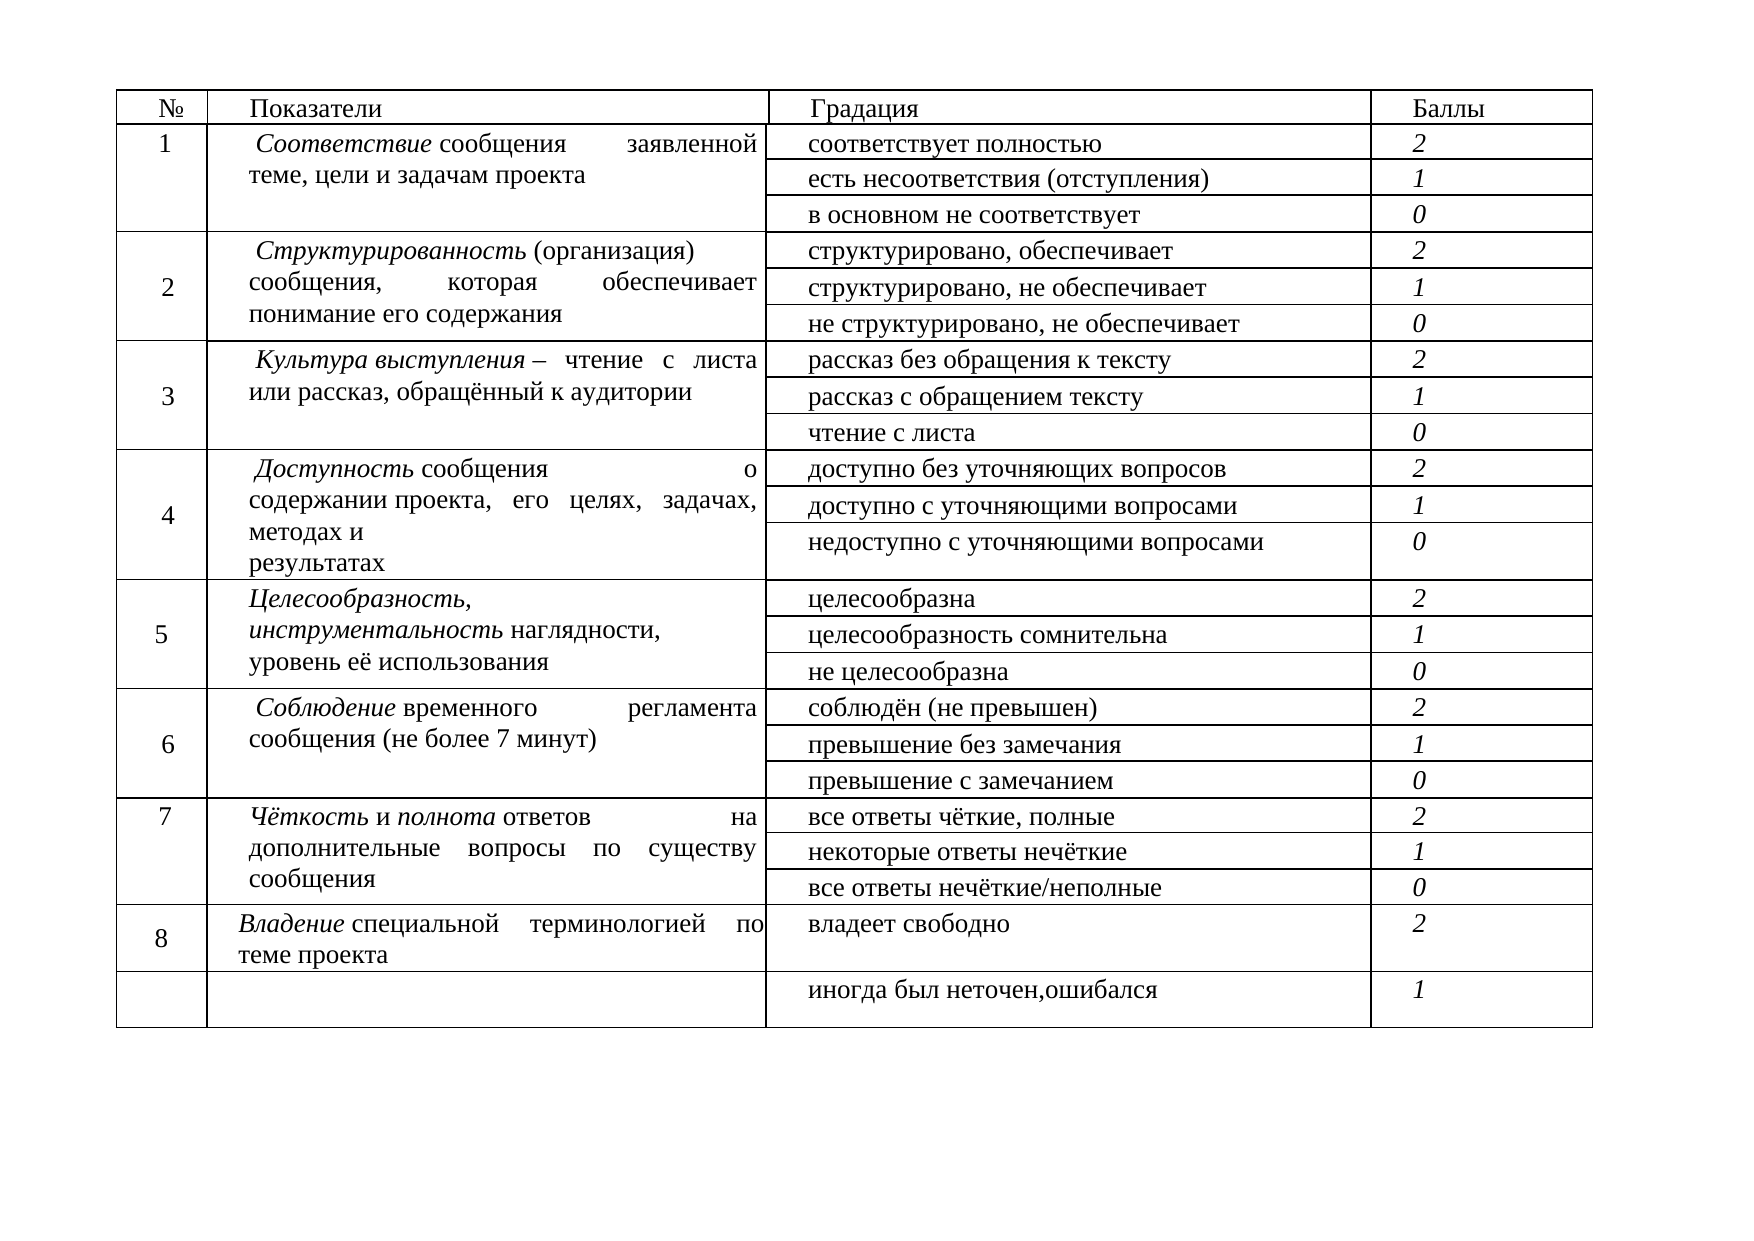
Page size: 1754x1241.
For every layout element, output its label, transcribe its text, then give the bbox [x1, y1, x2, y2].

table_cell Показатели [208, 91, 768, 123]
table_cell 1 [1372, 269, 1592, 303]
table_cell превышение с замечанием [767, 762, 1370, 797]
table_cell все ответы чёткие, полные [767, 799, 1370, 831]
table_cell 2 [117, 232, 206, 340]
table_cell Соответствие сообщения заявленной теме, цели и задачам проекта [208, 125, 765, 231]
table_cell 8 [117, 905, 206, 971]
table_cell 1 [117, 125, 206, 231]
table_cell доступно без уточняющих вопросов [767, 451, 1370, 485]
table_cell 0 [1372, 653, 1592, 688]
table_cell 2 [1372, 125, 1592, 158]
table_cell 7 [117, 799, 206, 904]
table_cell все ответы нечёткие/неполные [767, 870, 1370, 904]
table_cell 2 [1372, 233, 1592, 267]
table_cell 4 [117, 450, 206, 579]
table_cell Владение специальной терминологией по теме проекта [208, 905, 765, 971]
table_cell Доступность сообщения о содержании проекта, его целях, задачах, методах и результатах [208, 450, 765, 579]
table_cell 2 [1372, 799, 1592, 831]
table_cell Баллы [1372, 91, 1592, 123]
table_cell не структурировано, не обеспечивает [767, 305, 1370, 340]
table_cell 0 [1372, 762, 1592, 797]
table_cell недоступно с уточняющими вопросами [767, 523, 1370, 579]
table_cell 1 [1372, 617, 1592, 651]
table_cell 1 [1372, 160, 1592, 194]
table_cell 0 [1372, 414, 1592, 449]
table_cell владеет свободно [767, 905, 1370, 971]
table_cell Чёткость и полнота ответов на дополнительные вопросы по существу сообщения [208, 799, 765, 904]
table_cell 2 [1372, 342, 1592, 376]
table_cell соблюдён (не превышен) [767, 690, 1370, 724]
table_cell доступно с уточняющими вопросами [767, 487, 1370, 522]
table_cell не целесообразна [767, 653, 1370, 688]
table_cell 1 [1372, 726, 1592, 760]
table_cell рассказ с обращением тексту [767, 378, 1370, 412]
table_cell Соблюдение временного регламента сообщения (не более 7 минут) [208, 689, 765, 797]
table_cell есть несоответствия (отступления) [767, 160, 1370, 194]
table_cell иногда был неточен,ошибался [767, 972, 1370, 1027]
table_cell Целесообразность, инструментальность наглядности, уровень её использования [208, 580, 765, 688]
table_cell целесообразна [767, 581, 1370, 615]
table_cell превышение без замечания [767, 726, 1370, 760]
table_cell 2 [1372, 581, 1592, 615]
table_cell 3 [117, 341, 206, 449]
table_cell структурировано, не обеспечивает [767, 269, 1370, 303]
table_cell 0 [1372, 305, 1592, 340]
table_cell структурировано, обеспечивает [767, 233, 1370, 267]
table_cell Градация [770, 91, 1370, 123]
table_cell рассказ без обращения к тексту [767, 342, 1370, 376]
table_cell чтение с листа [767, 414, 1370, 449]
table_cell № [117, 91, 207, 123]
table_cell [117, 972, 206, 1027]
table_cell 1 [1372, 972, 1592, 1027]
table_cell 1 [1372, 487, 1592, 522]
table_cell 5 [117, 580, 206, 688]
table_cell 0 [1372, 196, 1592, 231]
table_cell Структурированность (организация) сообщения, которая обеспечивает понимание его содержания [208, 232, 765, 340]
table_cell 6 [117, 689, 206, 797]
table_cell 0 [1372, 870, 1592, 904]
table_cell 1 [1372, 833, 1592, 868]
table_cell [208, 972, 765, 1027]
table_cell соответствует полностью [767, 125, 1370, 158]
table_cell Культура выступления – чтение с листа или рассказ, обращённый к аудитории [208, 342, 765, 449]
table_cell в основном не соответствует [767, 196, 1370, 231]
table_cell 1 [1372, 378, 1592, 412]
table_cell целесообразность сомнительна [767, 617, 1370, 651]
table_cell 0 [1372, 523, 1592, 579]
table_cell 2 [1372, 905, 1592, 971]
table_cell 2 [1372, 690, 1592, 724]
table_cell 2 [1372, 451, 1592, 485]
table_cell некоторые ответы нечёткие [767, 833, 1370, 868]
